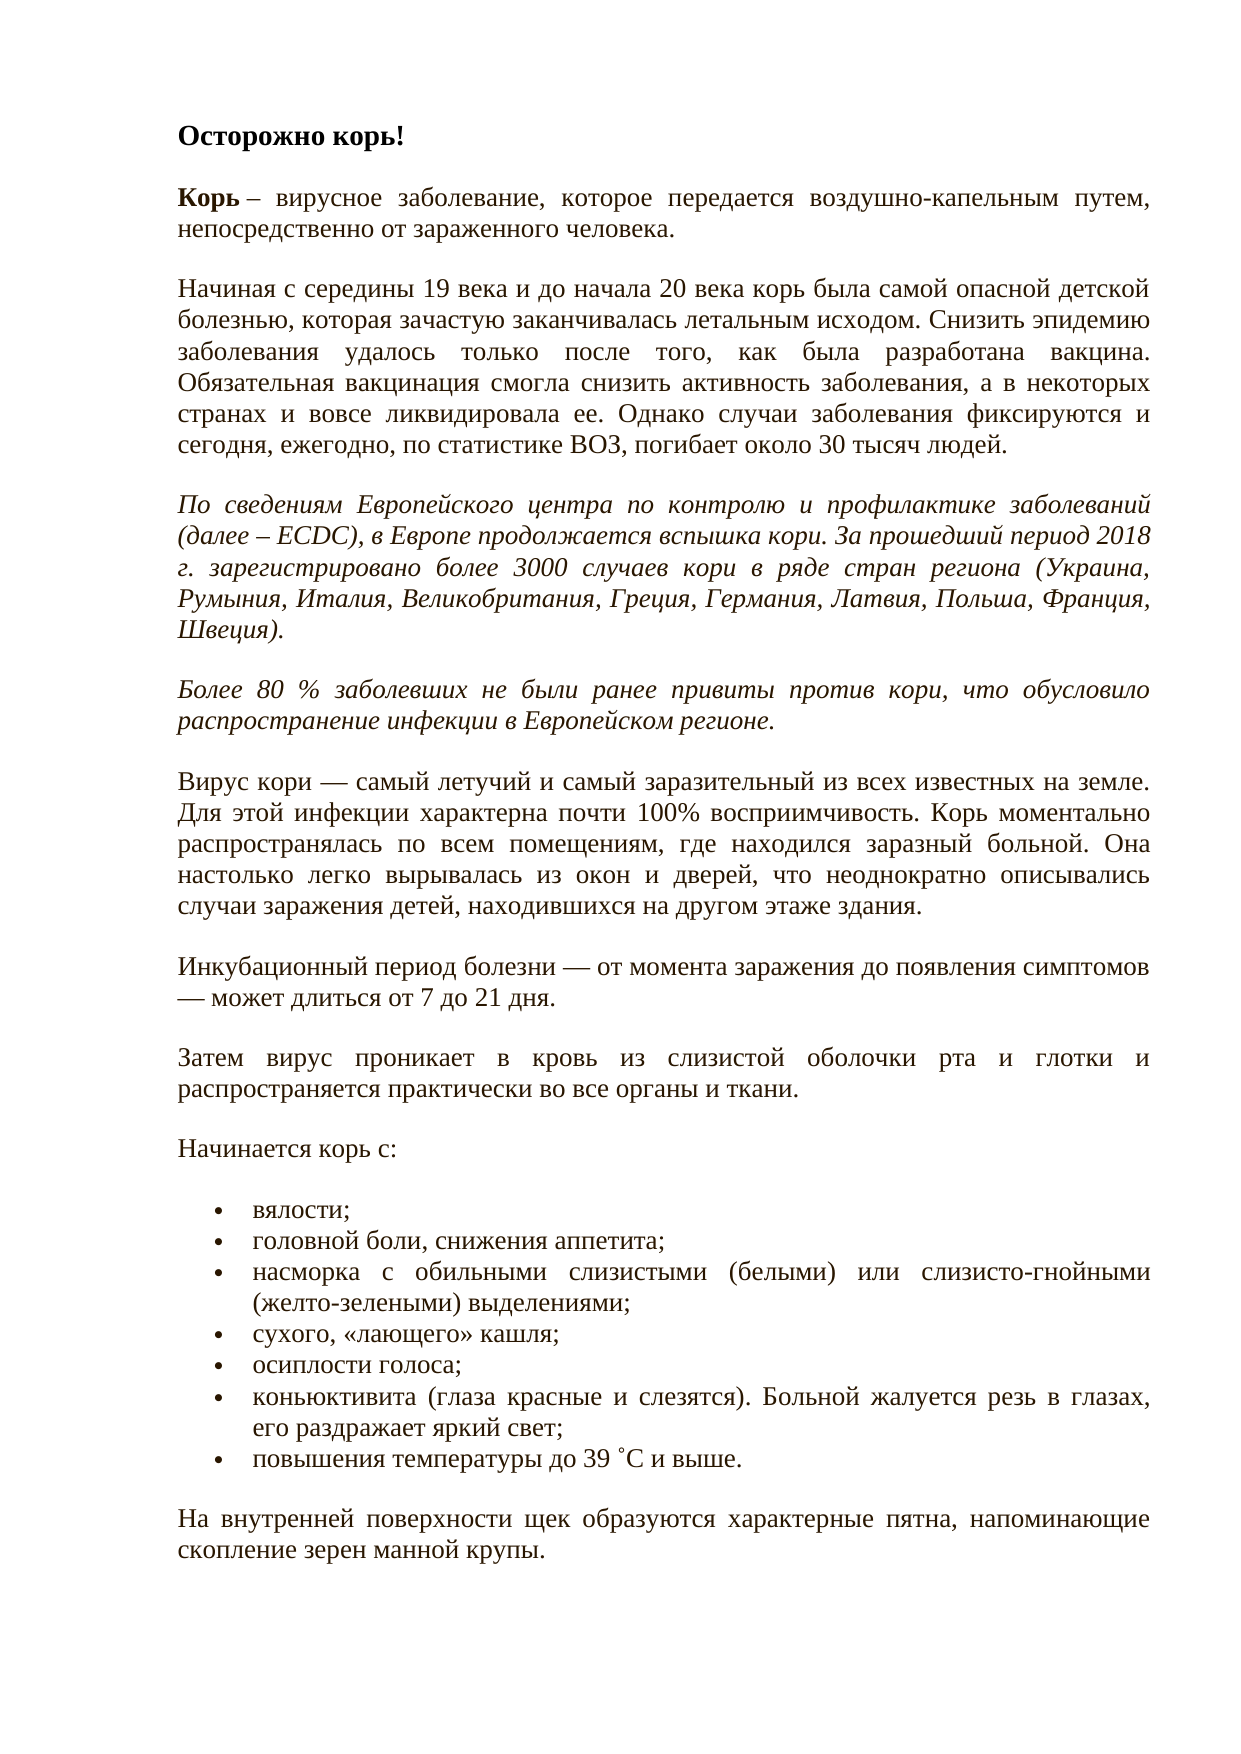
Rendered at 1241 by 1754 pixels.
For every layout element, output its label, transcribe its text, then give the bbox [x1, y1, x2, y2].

text Вирус кори — самый летучий и самый заразительный из всех известных на земле. Для этой инфекции характерна почти 100% восприимчивость. Корь моментально распространялась по всем помещениям, где находился заразный больной. Она настолько легко вырывалась из окон и дверей, что неоднократно описывались случаи заражения детей, находившихся на другом этаже здания. [177, 765, 1152, 920]
list головной боли, снижения аппетита; [215, 1224, 1152, 1255]
text Начиная с середины 19 века и до начала 20 века корь была самой опасной детской болезнью, которая зачастую заканчивалась летальным исходом. Снизить эпидемию заболевания удалось только после того, как была разработана вакцина. Обязательная вакцинация смогла снизить активность заболевания, а в некоторых странах и вовсе ликвидировала ее. Однако случаи заболевания фиксируются и сегодня, ежегодно, по статистике ВОЗ, погибает около 30 тысяч людей. [177, 272, 1152, 459]
list осиплости голоса; [215, 1348, 1152, 1380]
text Корь – вирусное заболевание, которое передается воздушно-капельным путем, непосредственно от зараженного человека. [177, 181, 1152, 243]
text Инкубационный период болезни — от момента заражения до появления симптомов — может длиться от 7 до 21 дня. [177, 949, 1152, 1012]
list сухого, «лающего» кашля; [215, 1317, 1152, 1348]
text По сведениям Европейского центра по контролю и профилактике заболеваний (далее – ECDC), в Европе продолжается вспышка кори. За прошедший период 2018 г. зарегистрировано более 3000 случаев кори в ряде стран региона (Украина, Румыния, Италия, Великобритания, Греция, Германия, Латвия, Польша, Франция, Швеция). [177, 488, 1152, 644]
text Начинается корь с: [177, 1132, 1152, 1164]
list насморка с обильными слизистыми (белыми) или слизисто-гнойными (желто-зелеными) выделениями; [215, 1255, 1152, 1317]
list повышения температуры до 39 ˚С и выше. [215, 1442, 1152, 1473]
list вялости; [215, 1193, 1152, 1224]
list коньюктивита (глаза красные и слезятся). Больной жалуется резь в глазах, его раздражает яркий свет; [215, 1380, 1152, 1442]
text Осторожно корь! [177, 118, 1152, 152]
text На внутренней поверхности щек образуются характерные пятна, напоминающие скопление зерен манной крупы. [177, 1502, 1152, 1564]
text Более 80 % заболевших не были ранее привиты против кори, что обусловило распространение инфекции в Европейском регионе. [177, 673, 1152, 736]
text Затем вирус проникает в кровь из слизистой оболочки рта и глотки и распространяется практически во все органы и ткани. [177, 1041, 1152, 1103]
